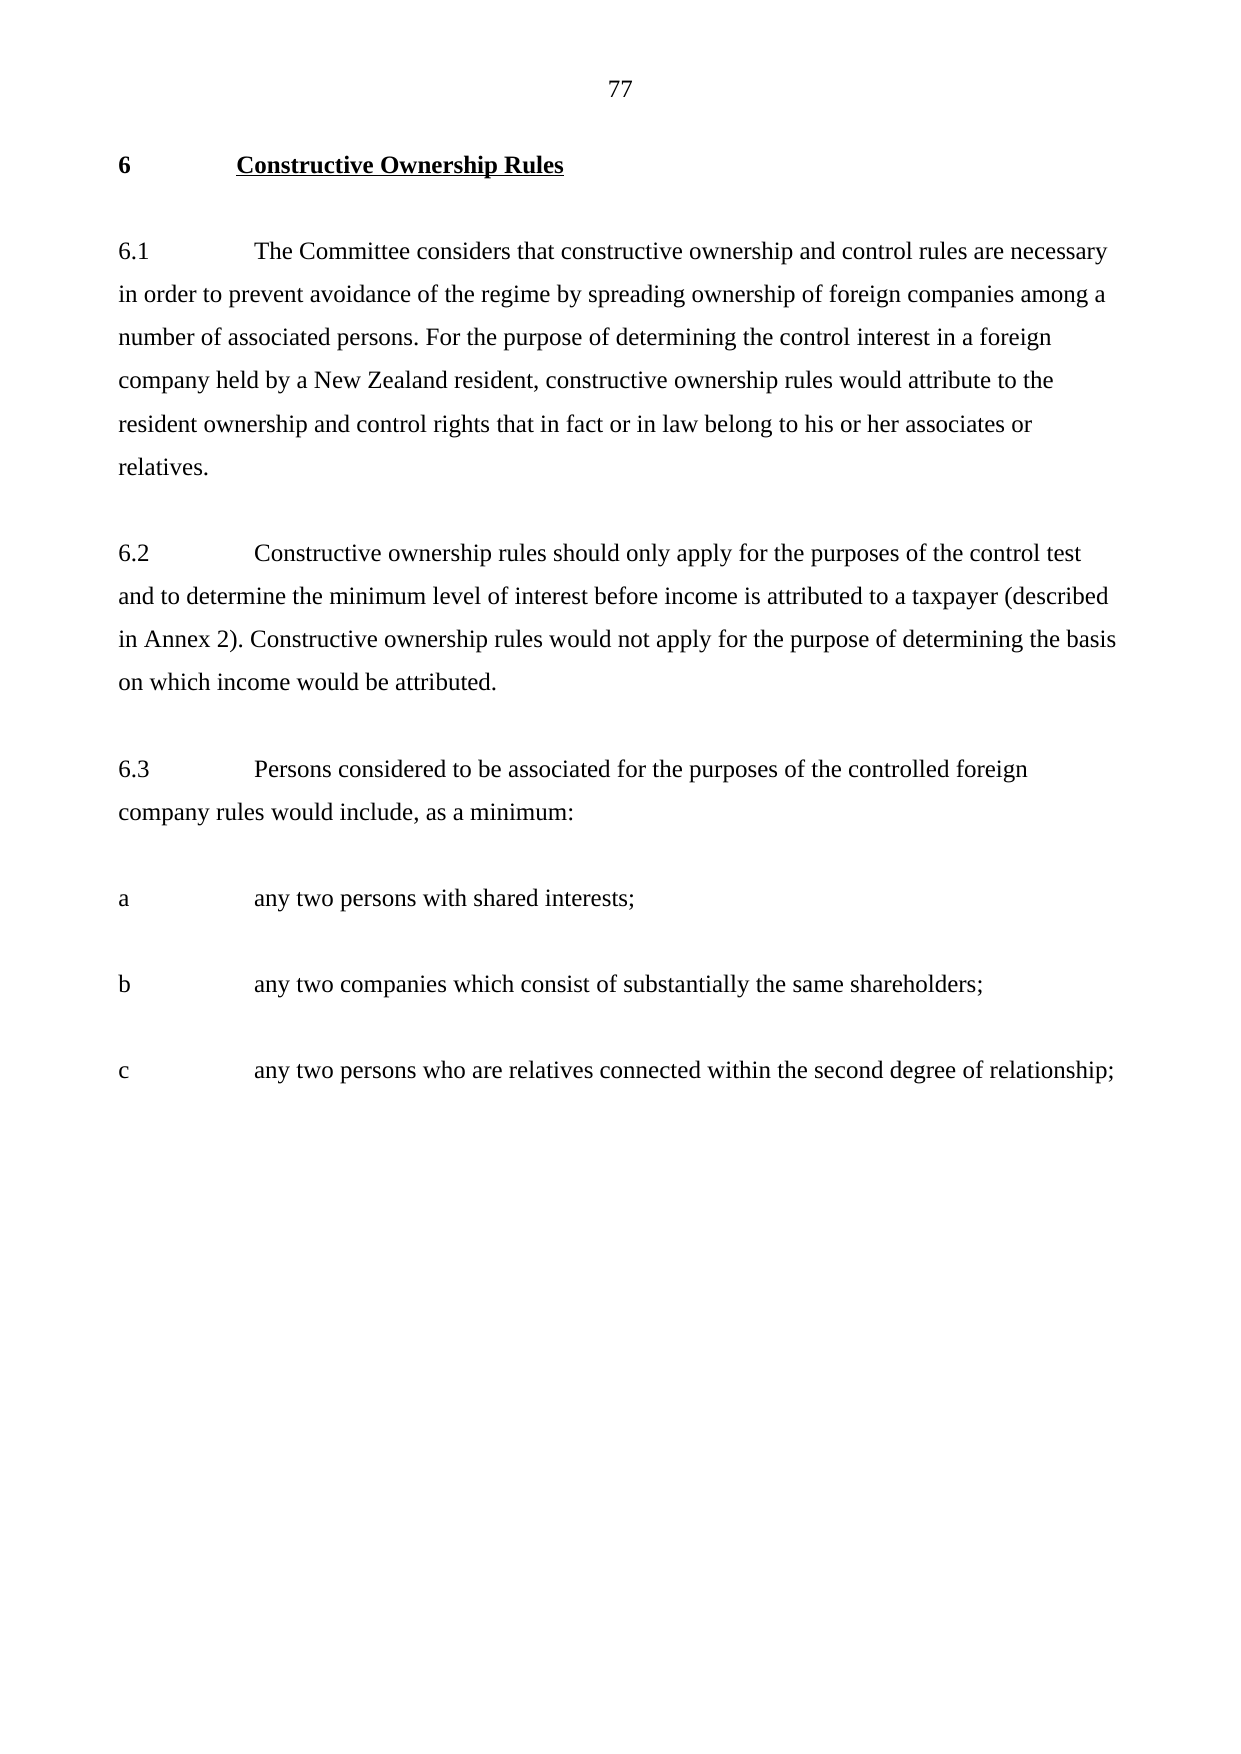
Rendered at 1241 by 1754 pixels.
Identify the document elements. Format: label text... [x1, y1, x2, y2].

list b any two companies which consist of substantially the same shareholders; [118, 969, 1122, 998]
text 6.1 The Committee considers that constructive ownership and control rules are necessary in order to prevent avoidance of the regime by spreading ownership of foreign companies among a number of associated persons. For the purpose of determining the control interest in a foreign company held by a New Zealand resident, constructive ownership rules would attribute to the resident ownership and control rights that in fact or in law belong to his or her associates or relatives. [118, 236, 1122, 481]
subtitle 6 Constructive Ownership Rules [118, 150, 1122, 179]
text 6.2 Constructive ownership rules should only apply for the purposes of the control test and to determine the minimum level of interest before income is attributed to a taxpayer (described in Annex 2). Constructive ownership rules would not apply for the purpose of determining the basis on which income would be attributed. [118, 538, 1122, 696]
list c any two persons who are relatives connected within the second degree of relationship; [118, 1056, 1122, 1084]
list a any two persons with shared interests; [118, 883, 1122, 912]
text 6.3 Persons considered to be associated for the purposes of the controlled foreign company rules would include, as a minimum: [118, 754, 1122, 826]
